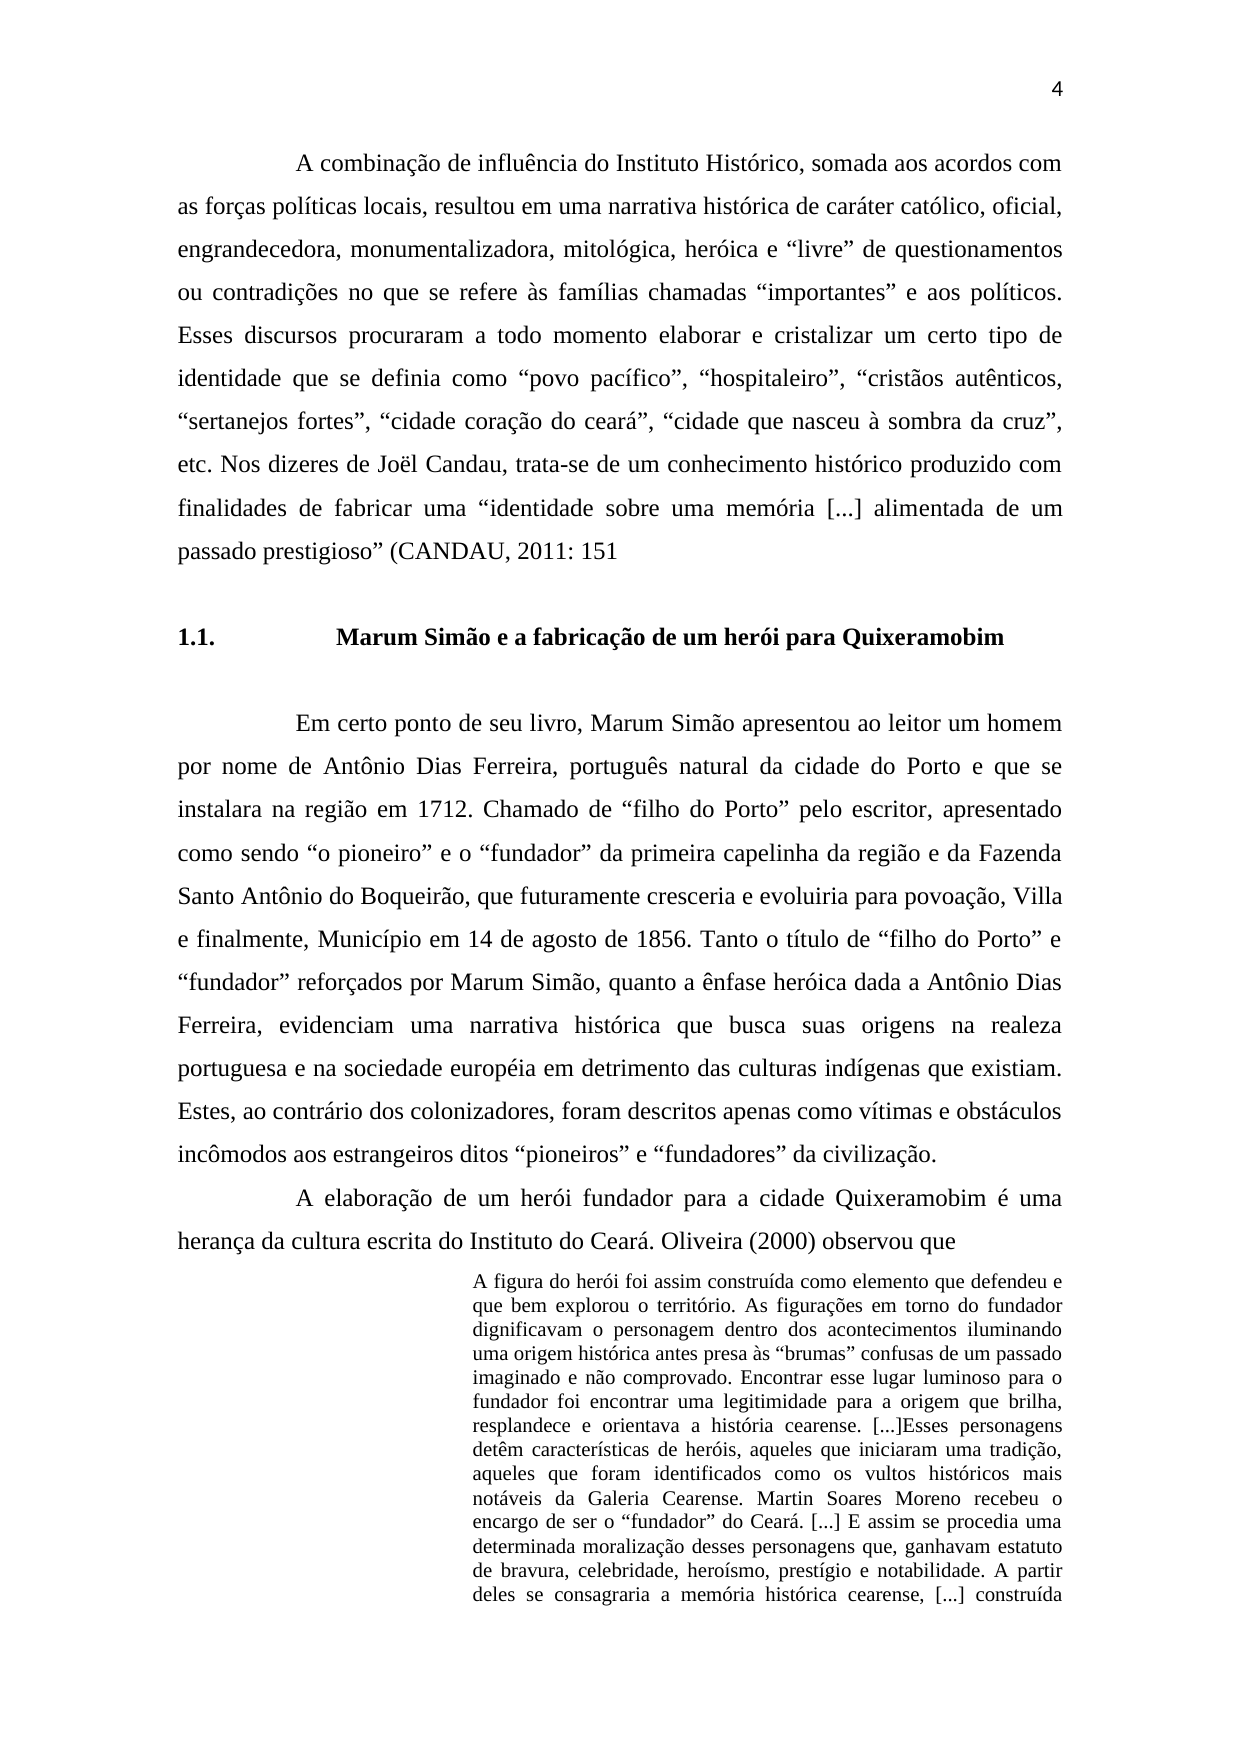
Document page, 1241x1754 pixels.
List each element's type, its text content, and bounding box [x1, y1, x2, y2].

text A combinação de influência do Instituto Histórico, somada aos acordos com as forças políticas locais, resultou em uma narrativa histórica de caráter católico, oficial, engrandecedora, monumentalizadora, mitológica, heróica e “livre” de questionamentos ou contradições no que se refere às famílias chamadas “importantes” e aos políticos. Esses discursos procuraram a todo momento elaborar e cristalizar um certo tipo de identidade que se definia como “povo pacífico”, “hospitaleiro”, “cristãos autênticos, “sertanejos fortes”, “cidade coração do ceará”, “cidade que nasceu à sombra da cruz”, etc. Nos dizeres de Joël Candau, trata-se de um conhecimento histórico produzido com finalidades de fabricar uma “identidade sobre uma memória [...] alimentada de um passado prestigioso” (CANDAU, 2011: 151 [177, 148, 1063, 564]
list Em certo ponto de seu livro, Marum Simão apresentou ao leitor um homem por nome de Antônio Dias Ferreira, português natural da cidade do Porto e que se instalara na região em 1712. Chamado de “filho do Porto” pelo escritor, apresentado como sendo “o pioneiro” e o “fundador” da primeira capelinha da região e da Fazenda Santo Antônio do Boqueirão, que futuramente cresceria e evoluiria para povoação, Villa e finalmente, Município em 14 de agosto de 1856. Tanto o título de “filho do Porto” e “fundador” reforçados por Marum Simão, quanto a ênfase heróica dada a Antônio Dias Ferreira, evidenciam uma narrativa histórica que busca suas origens na realeza portuguesa e na sociedade européia em detrimento das culturas indígenas que existiam. Estes, ao contrário dos colonizadores, foram descritos apenas como vítimas e obstáculos incômodos aos estrangeiros ditos “pioneiros” e “fundadores” da civilização. [177, 708, 1063, 1168]
list A elaboração de um herói fundador para a cidade Quixeramobim é uma herança da cultura escrita do Instituto do Ceará. Oliveira (2000) observou que [177, 1183, 1063, 1254]
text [472, 1269, 1063, 1606]
list Marum Simão e a fabricação de um herói para Quixeramobim [177, 622, 1063, 651]
